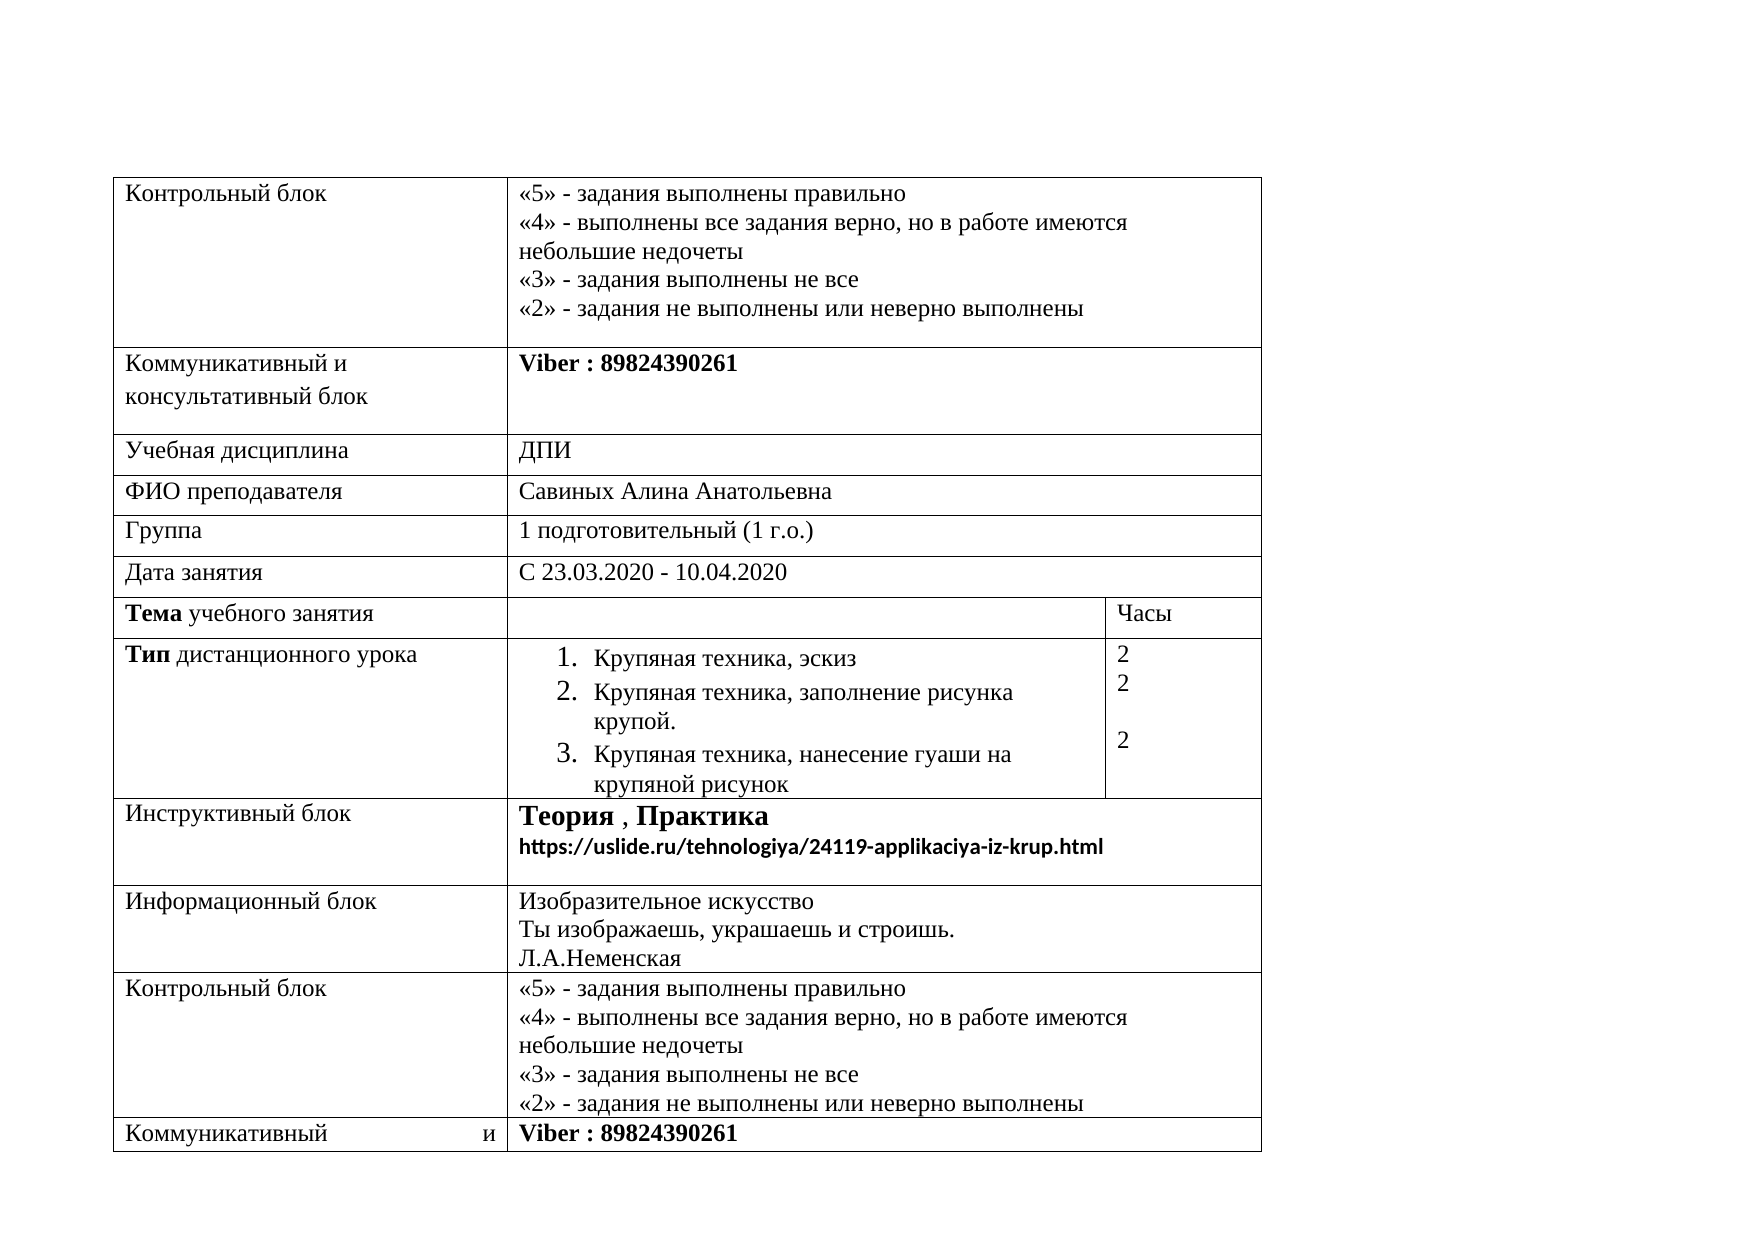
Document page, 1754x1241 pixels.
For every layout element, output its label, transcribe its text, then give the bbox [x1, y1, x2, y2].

table_cell «5» - задания выполнены правильно «4» - выполнены все задания верно, но в работе имеются небольшие недочеты «3» - задания выполнены не все «2» - задания не выполнены или неверно выполнены [508, 973, 1261, 1117]
table_cell [508, 598, 1105, 638]
table_cell Дата занятия [114, 557, 507, 597]
table_cell Контрольный блок [114, 973, 507, 1117]
table_cell Инструктивный блок [114, 799, 507, 885]
table_cell Viber : 89824390261 [508, 1118, 1261, 1151]
table_cell Савиных Алина Анатольевна [508, 476, 1261, 514]
table_header «5» - задания выполнены правильно «4» - выполнены все задания верно, но в работе имеются небольшие недочеты «3» - задания выполнены не все «2» - задания не выполнены или неверно выполнены [508, 178, 1261, 347]
table_header Контрольный блок [114, 178, 507, 347]
table_cell ФИО преподавателя [114, 476, 507, 514]
table_cell Учебная дисциплина [114, 435, 507, 475]
table_cell Часы [1106, 598, 1261, 638]
table_cell ДПИ [508, 435, 1261, 475]
table_cell Группа [114, 516, 507, 556]
table_cell Тема учебного занятия [114, 598, 507, 638]
table_cell Теория , Практика https://uslide.ru/tehnologiya/24119-applikaciya-iz-krup.html [508, 799, 1261, 885]
table_cell Viber : 89824390261 [508, 348, 1261, 434]
table_cell 2 2 2 [1106, 639, 1261, 797]
table_cell Изобразительное искусство Ты изображаешь, украшаешь и строишь. Л.А.Неменская [508, 886, 1261, 972]
table_cell Крупяная техника, эскиз Крупяная техника, заполнение рисунка крупой. Крупяная техника, нанесение гуаши на крупяной рисунок [508, 639, 1105, 797]
table_cell Коммуникативный и консультативный блок [114, 348, 507, 434]
table_cell 1 подготовительный (1 г.о.) [508, 516, 1261, 556]
table_cell Информационный блок [114, 886, 507, 972]
table_cell С 23.03.2020 - 10.04.2020 [508, 557, 1261, 597]
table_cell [114, 1118, 507, 1151]
table_cell Тип дистанционного урока [114, 639, 507, 797]
